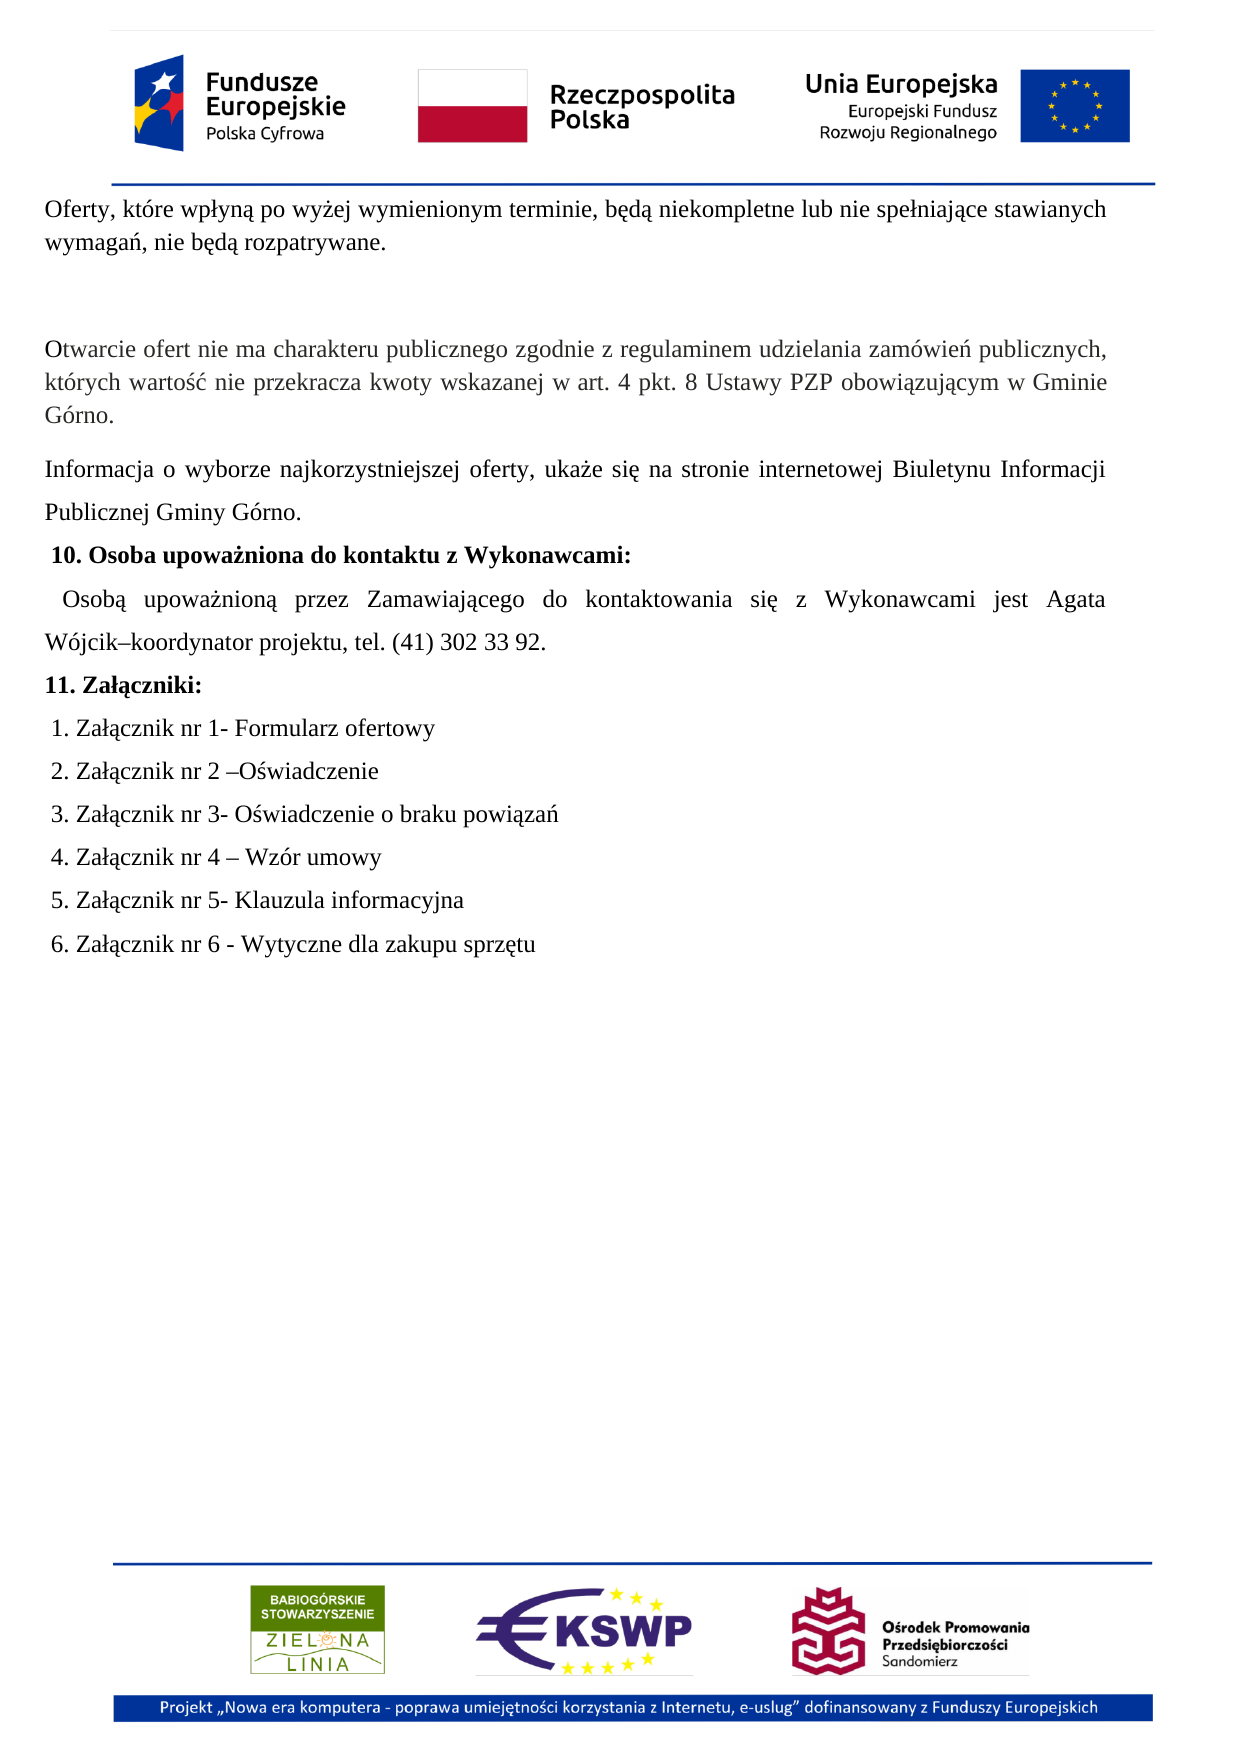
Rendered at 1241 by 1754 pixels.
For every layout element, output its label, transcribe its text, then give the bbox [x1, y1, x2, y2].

text 11. Załączniki: [44, 670, 1107, 699]
picture [101, 1550, 1165, 1735]
text 1. Załącznik nr 1- Formularz ofertowy 2. Załącznik nr 2 –Oświadczenie 3. Załącznik nr 3- Oświadczenie o braku powiązań 4. Załącznik nr 4 – Wzór umowy [44, 713, 1107, 871]
picture [101, 17, 1165, 194]
text Informacja o wyborze najkorzystniejszej oferty, ukaże się na stronie internetowej Biuletynu Informacji Publicznej Gminy Górno. [44, 454, 1107, 526]
text 10. Osoba upoważniona do kontaktu z Wykonawcami: Osobą upoważnioną przez Zamawiającego do kontaktowania się z Wykonawcami jest Agata Wójcik–koordynator projektu, tel. (41) 302 33 92. [44, 541, 1107, 656]
text 5. Załącznik nr 5- Klauzula informacyjna 6. Załącznik nr 6 - Wytyczne dla zakupu sprzętu [44, 886, 1107, 957]
text Otwarcie ofert nie ma charakteru publicznego zgodnie z regulaminem udzielania zamówień publicznych, których wartość nie przekracza kwoty wskazanej w art. 4 pkt. 8 Ustawy PZP obowiązującym w Gminie Górno. [44, 334, 1107, 429]
